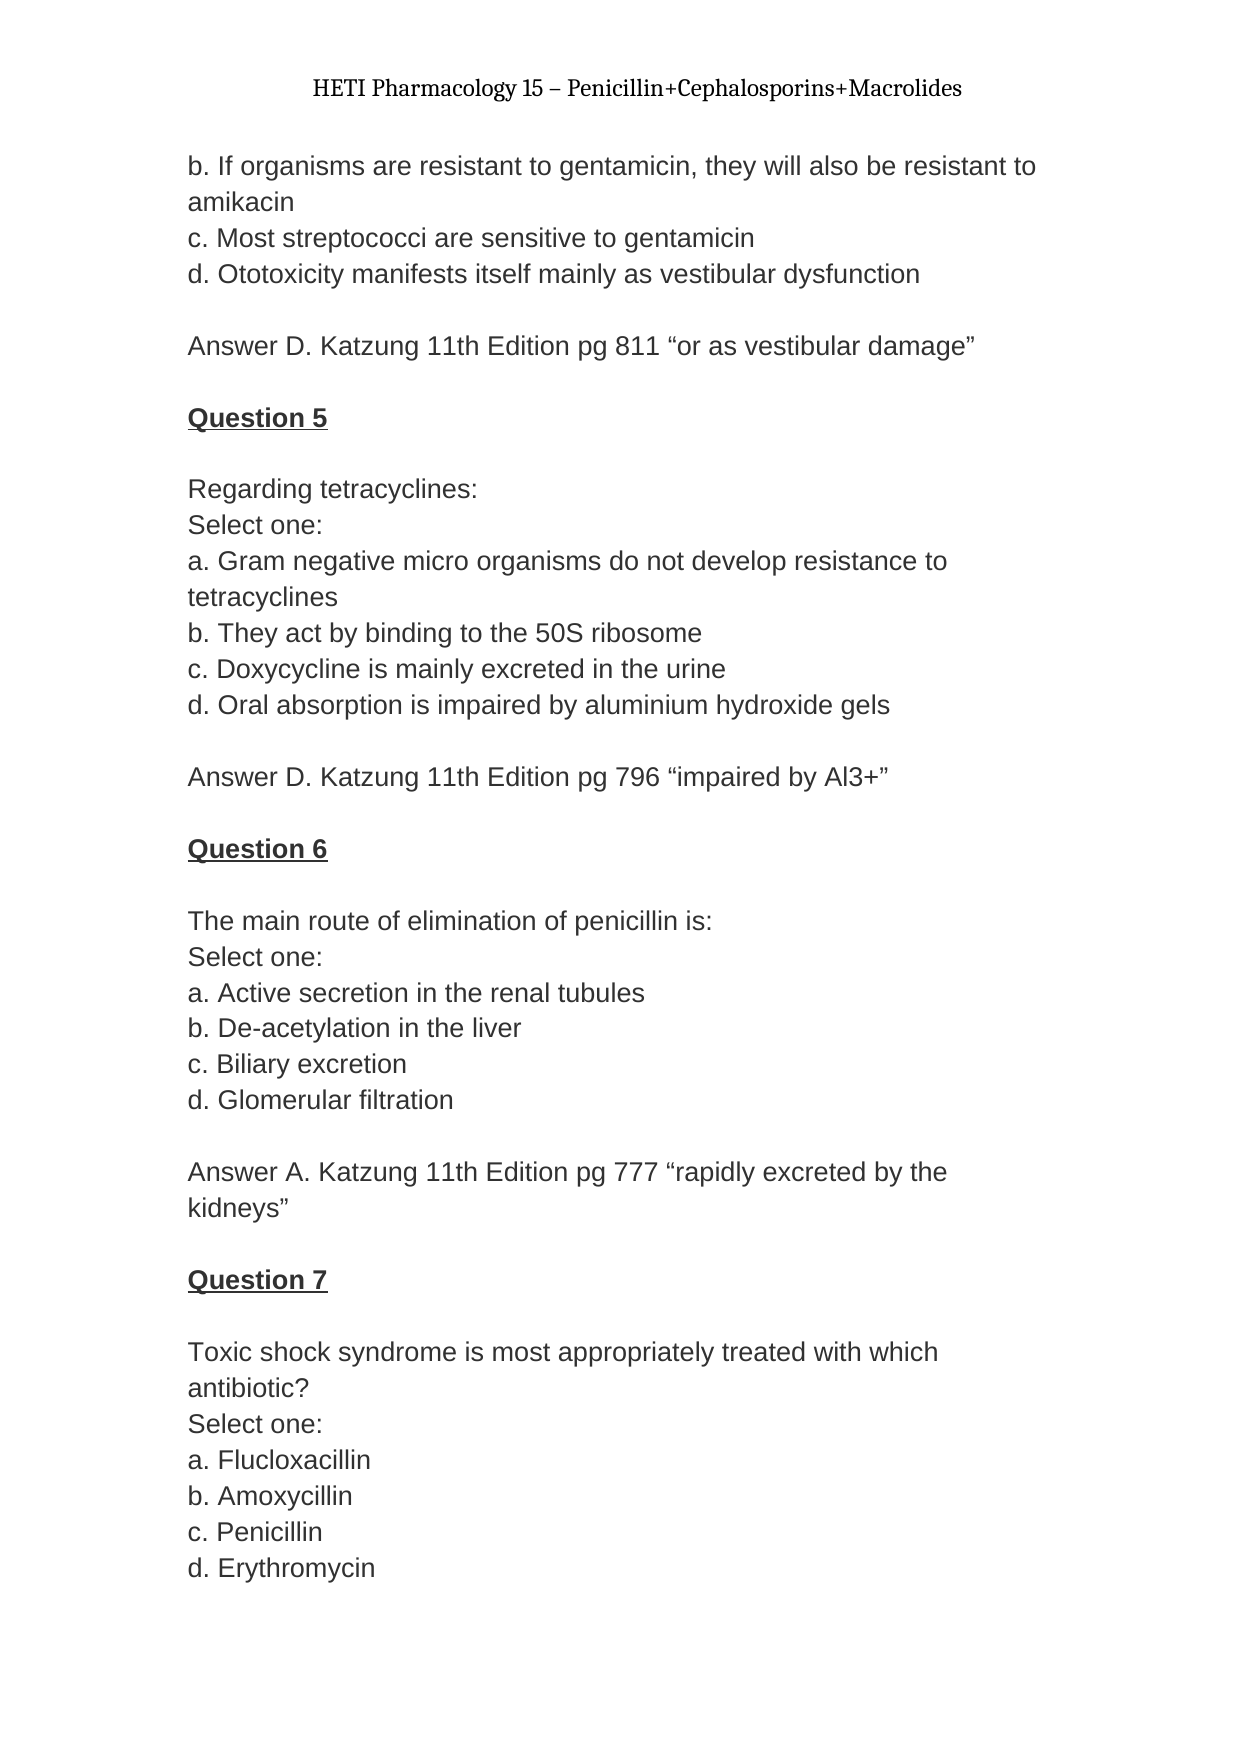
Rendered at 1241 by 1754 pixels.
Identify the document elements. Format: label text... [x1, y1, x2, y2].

text c. Doxycycline is mainly excreted in the urine [187, 653, 1053, 684]
text c. Penicillin [187, 1516, 1053, 1547]
text Question 7 [187, 1264, 1053, 1295]
text a. Flucloxacillin [187, 1444, 1053, 1475]
text d. Erythromycin [187, 1552, 1053, 1583]
text Regarding tetracyclines: [187, 473, 1053, 505]
text a. Active secretion in the renal tubules [187, 977, 1053, 1008]
text Answer D. Katzung 11th Edition pg 796 “impaired by Al3+” [187, 761, 1053, 792]
text a. Gram negative micro organisms do not develop resistance to tetracyclines [187, 545, 1053, 612]
text c. Biliary excretion [187, 1048, 1053, 1080]
text c. Most streptococci are sensitive to gentamicin [187, 222, 1053, 253]
text The main route of elimination of penicillin is: [187, 905, 1053, 936]
text Answer A. Katzung 11th Edition pg 777 “rapidly excreted by the kidneys” [187, 1156, 1053, 1223]
text Toxic shock syndrome is most appropriately treated with which antibiotic? [187, 1336, 1053, 1403]
text b. If organisms are resistant to gentamicin, they will also be resistant to amikacin [187, 150, 1053, 217]
text Question 5 [187, 402, 1053, 433]
text d. Ototoxicity manifests itself mainly as vestibular dysfunction [187, 258, 1053, 289]
text b. They act by binding to the 50S ribosome [187, 617, 1053, 648]
text Select one: [187, 1408, 1053, 1439]
text Select one: [187, 509, 1053, 541]
text b. Amoxycillin [187, 1480, 1053, 1511]
text d. Glomerular filtration [187, 1084, 1053, 1116]
text Answer D. Katzung 11th Edition pg 811 “or as vestibular damage” [187, 330, 1053, 361]
text Question 6 [187, 833, 1053, 864]
text b. De-acetylation in the liver [187, 1012, 1053, 1044]
text d. Oral absorption is impaired by aluminium hydroxide gels [187, 689, 1053, 720]
text Select one: [187, 941, 1053, 972]
